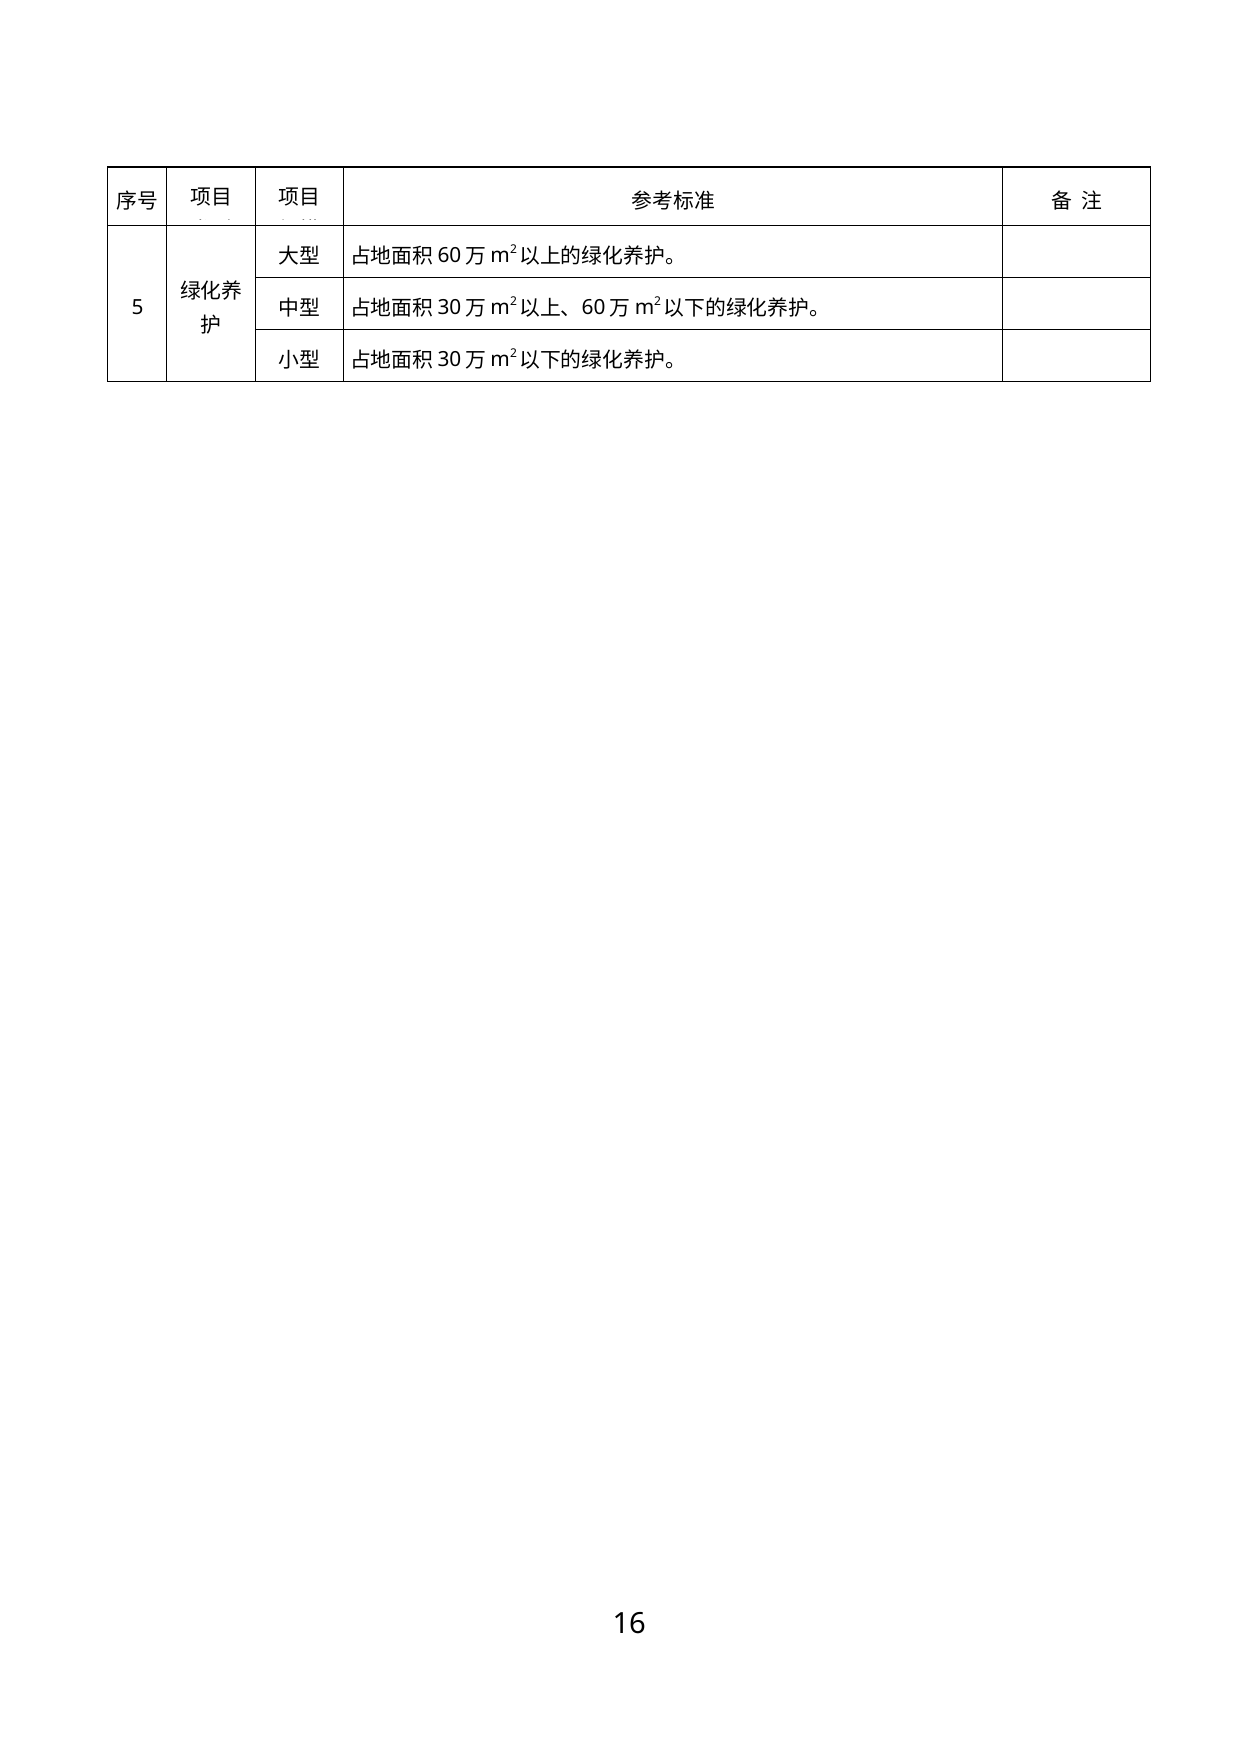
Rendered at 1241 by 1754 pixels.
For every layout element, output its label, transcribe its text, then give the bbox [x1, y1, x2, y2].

table_cell 绿化养护 [167, 226, 255, 381]
table_cell [1003, 330, 1150, 381]
table_header 项目 规模 [256, 168, 343, 225]
table_cell 占地面积30万m2以上、60万m2以下的绿化养护。 [344, 278, 1002, 329]
table_header 项目 类型 [167, 168, 255, 225]
table_header 备 注 [1003, 168, 1150, 225]
table_cell [1003, 226, 1150, 277]
table_cell 5 [108, 226, 166, 381]
table_cell [1003, 278, 1150, 329]
table_cell 小型 [256, 330, 343, 381]
table_cell 占地面积30万m2以下的绿化养护。 [344, 330, 1002, 381]
table_cell 占地面积60万m2以上的绿化养护。 [344, 226, 1002, 277]
table_cell 中型 [256, 278, 343, 329]
table_cell 大型 [256, 226, 343, 277]
table_header 序号 [108, 168, 166, 225]
table_header 参考标准 [344, 168, 1002, 225]
